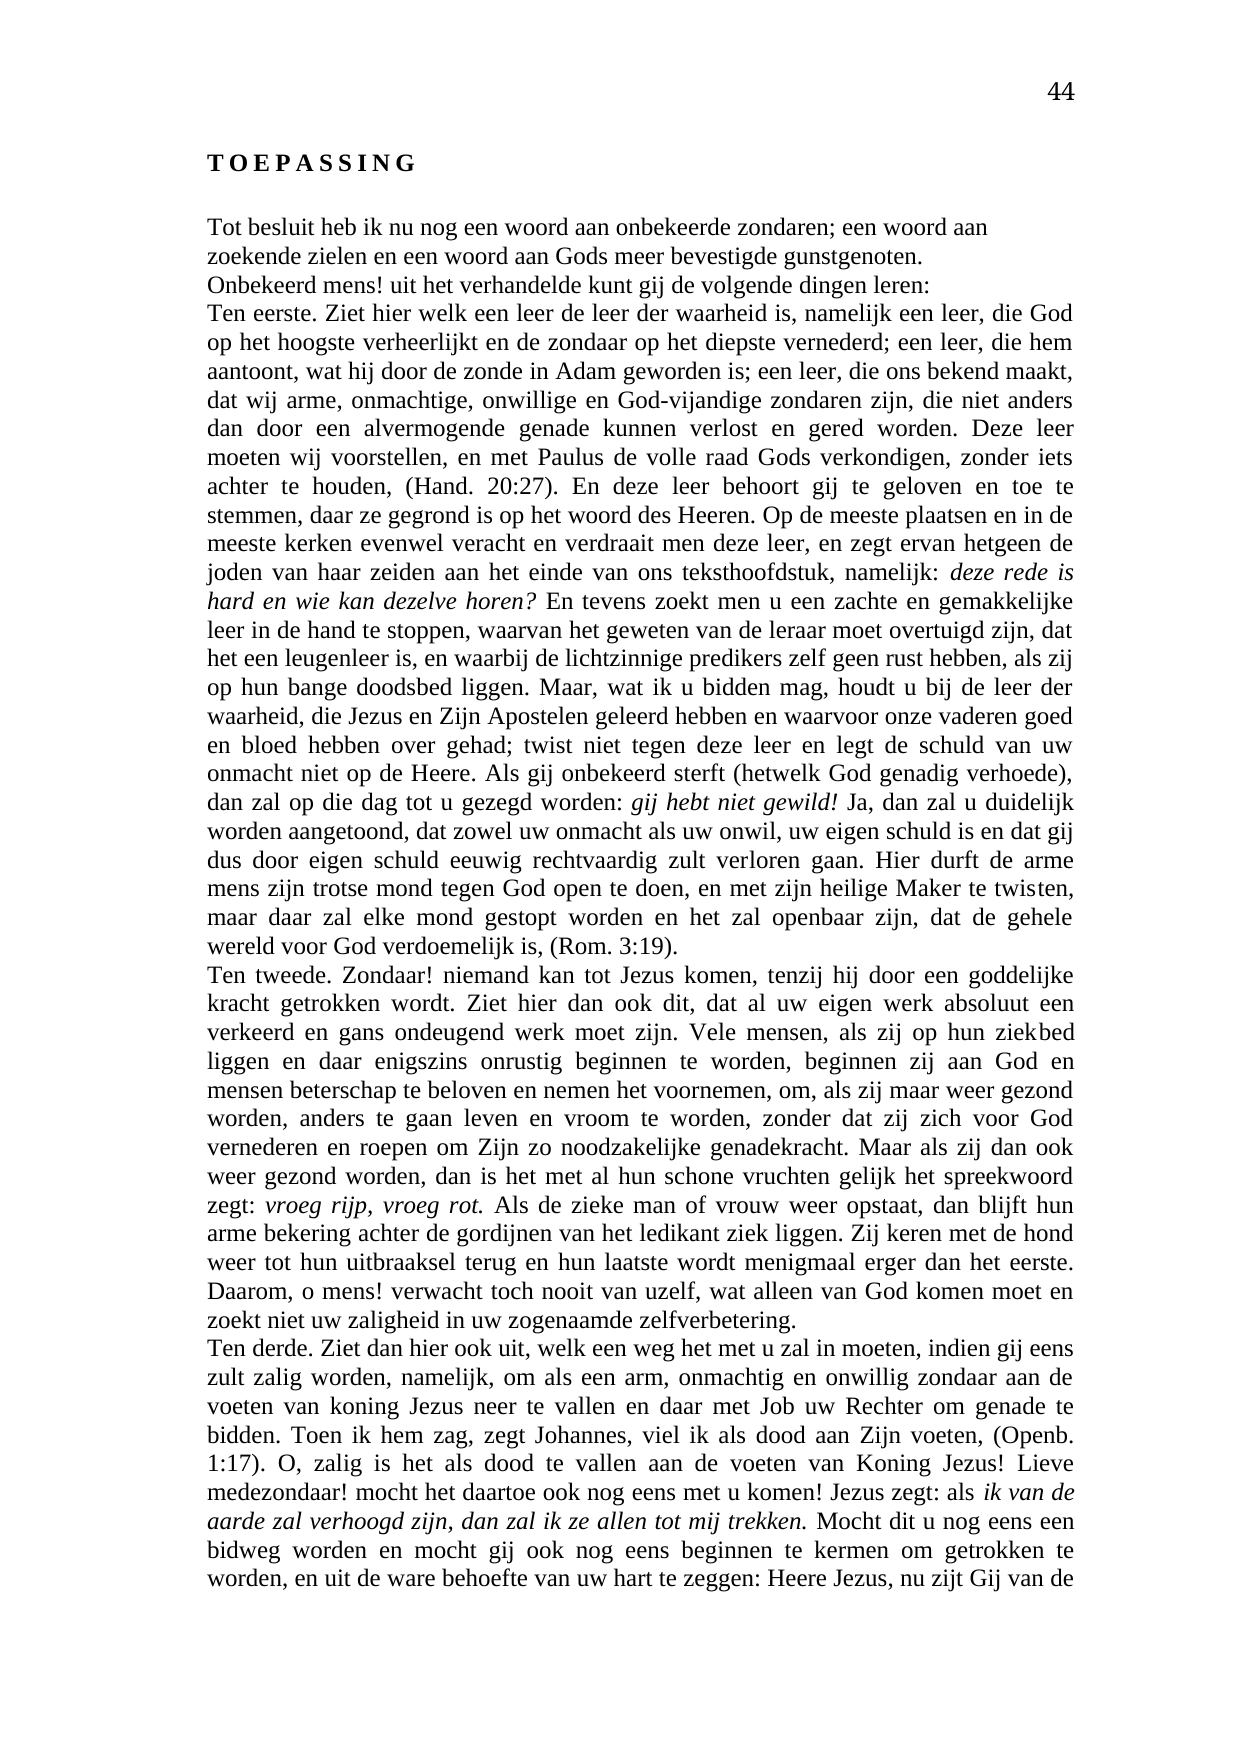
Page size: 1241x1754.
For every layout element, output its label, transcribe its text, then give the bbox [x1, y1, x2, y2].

text TOEPASSING [207, 148, 1075, 176]
text Onbekeerd mens! uit het verhandelde kunt gij de volgende dingen leren: [207, 270, 1074, 298]
text Ten tweede. Zondaar! niemand kan tot Jezus komen, tenzij hij door een goddelijke kracht getrokken wordt. Ziet hier dan ook dit, dat al uw eigen werk absoluut een verkeerd en gans ondeugend werk moet zijn. Vele mensen, als zij op hun ziekbed liggen en daar enigszins onrustig beginnen te worden, beginnen zij aan God en mensen beterschap te beloven en nemen het voornemen, om, als zij maar weer gezond worden, anders te gaan leven en vroom te worden, zonder dat zij zich voor God vernederen en roepen om Zijn zo noodzakelijke genadekracht. Maar als zij dan ook weer gezond worden, dan is het met al hun schone vruchten gelijk het spreekwoord zegt: vroeg rijp, vroeg rot. Als de zieke man of vrouw weer opstaat, dan blijft hun arme bekering achter de gordijnen van het ledikant ziek liggen. Zij keren met de hond weer tot hun uitbraaksel terug en hun laatste wordt menigmaal erger dan het eerste. Daarom, o mens! verwacht toch nooit van uzelf, wat alleen van God komen moet en zoekt niet uw zaligheid in uw zogenaamde zelfverbetering. [207, 960, 1075, 1333]
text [207, 1333, 1075, 1592]
text Ten eerste. Ziet hier welk een leer de leer der waarheid is, namelijk een leer, die God op het hoogste verheerlijkt en de zondaar op het diepste vernederd; een leer, die hem aantoont, wat hij door de zonde in Adam geworden is; een leer, die ons bekend maakt, dat wij arme, onmachtige, onwillige en God-vijandige zondaren zijn, die niet anders dan door een alvermogende genade kunnen verlost en gered worden. Deze leer moeten wij voorstellen, en met Paulus de volle raad Gods verkondigen, zonder iets achter te houden, (Hand. 20:27). En deze leer behoort gij te geloven en toe te stemmen, daar ze gegrond is op het woord des Heeren. Op de meeste plaatsen en in de meeste kerken evenwel veracht en verdraait men deze leer, en zegt ervan hetgeen de joden van haar zeiden aan het einde van ons teksthoofdstuk, namelijk: deze rede is hard en wie kan dezelve horen? En tevens zoekt men u een zachte en gemakkelijke leer in de hand te stoppen, waarvan het geweten van de leraar moet overtuigd zijn, dat het een leugenleer is, en waarbij de lichtzinnige predikers zelf geen rust hebben, als zij op hun bange doodsbed liggen. Maar, wat ik u bidden mag, houdt u bij de leer der waarheid, die Jezus en Zijn Apostelen geleerd hebben en waarvoor onze vaderen goed en bloed hebben over gehad; twist niet tegen deze leer en legt de schuld van uw onmacht niet op de Heere. Als gij onbekeerd sterft (hetwelk God genadig verhoede), dan zal op die dag tot u gezegd worden: gij hebt niet gewild! Ja, dan zal u duidelijk worden aangetoond, dat zowel uw onmacht als uw onwil, uw eigen schuld is en dat gij dus door eigen schuld eeuwig rechtvaardig zult verloren gaan. Hier durft de arme mens zijn trotse mond tegen God open te doen, en met zijn heilige Maker te twisten, maar daar zal elke mond gestopt worden en het zal openbaar zijn, dat de gehele wereld voor God verdoemelijk is, (Rom. 3:19). [207, 298, 1074, 960]
text Tot besluit heb ik nu nog een woord aan onbekeerde zondaren; een woord aan zoekende zielen en een woord aan Gods meer bevestigde gunstgenoten. [207, 212, 1075, 270]
